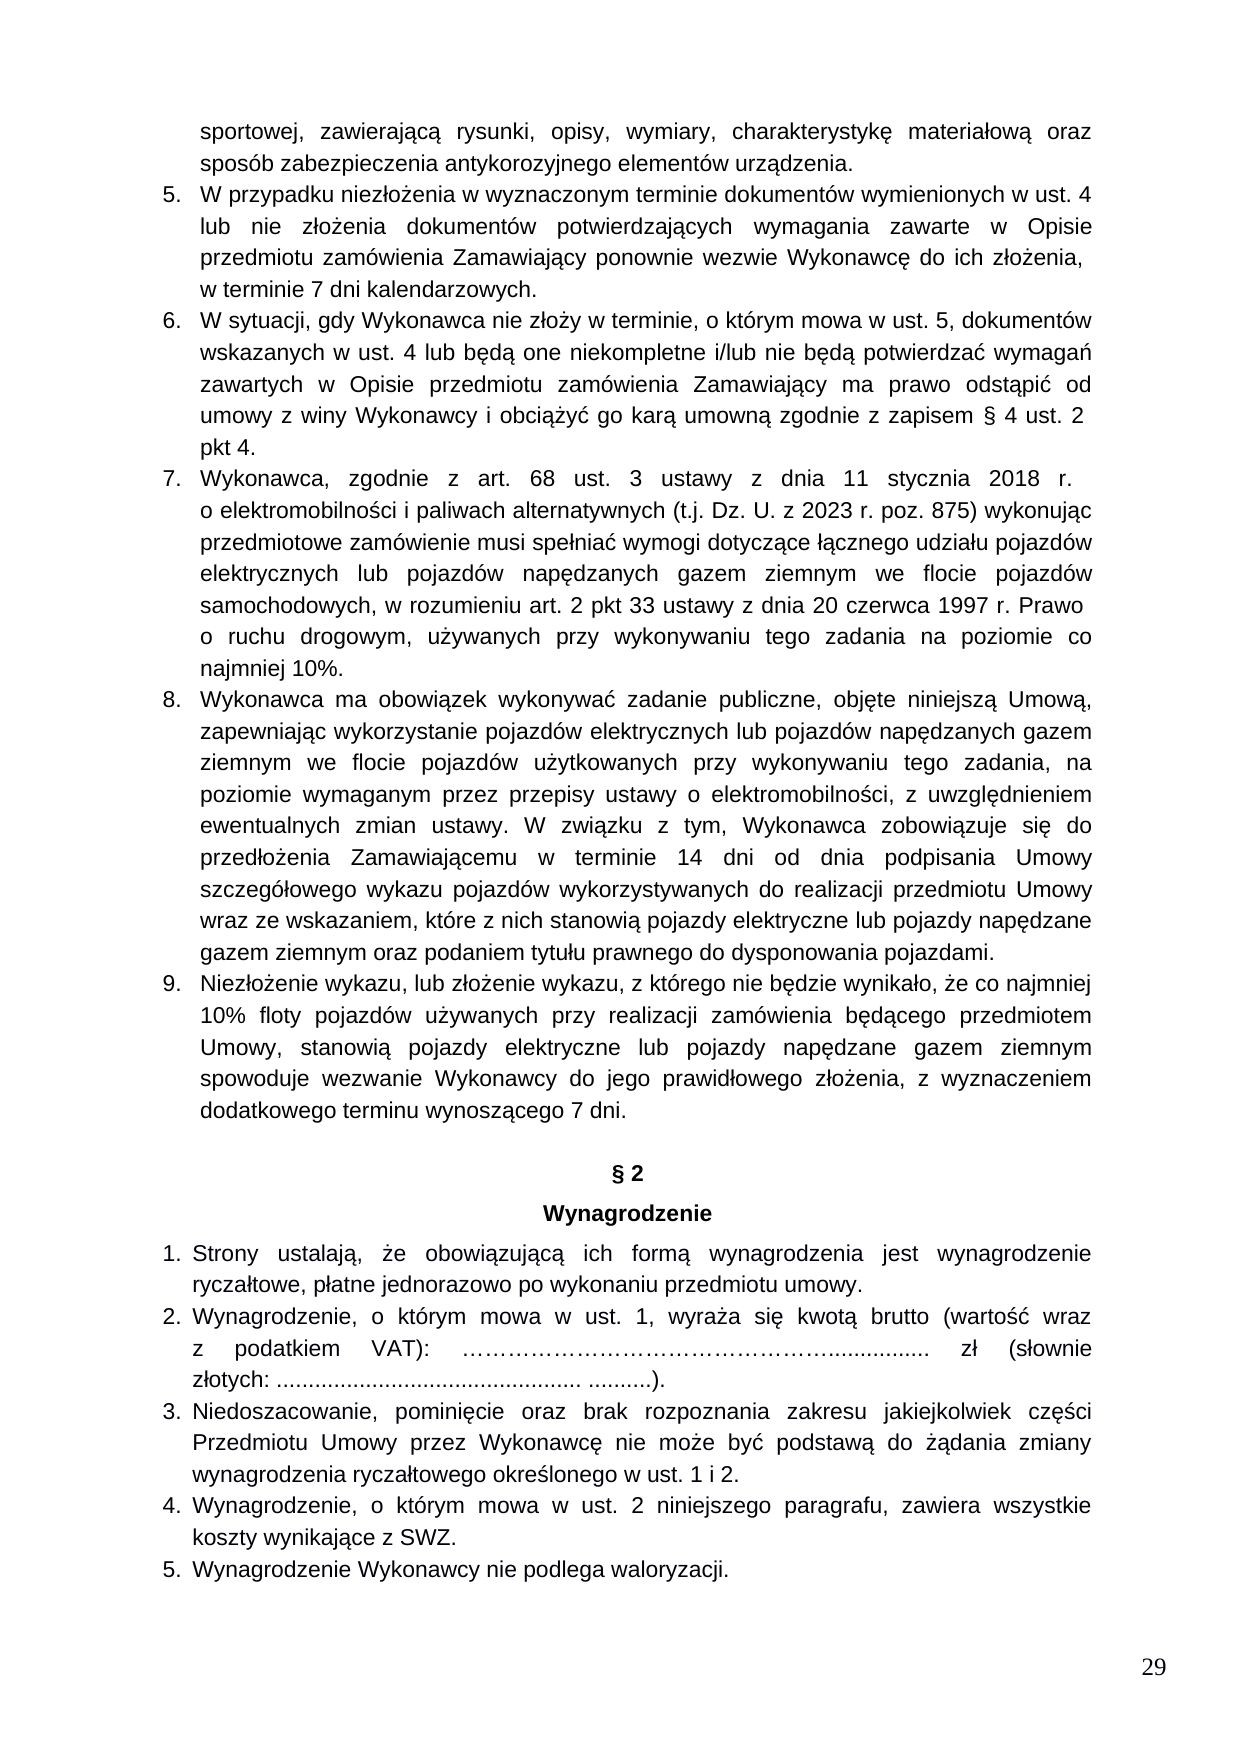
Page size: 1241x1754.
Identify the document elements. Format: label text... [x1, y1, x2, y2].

list Strony ustalają, że obowiązującą ich formą wynagrodzenia jest wynagrodzenie ryczałtowe, płatne jednorazowo po wykonaniu przedmiotu umowy. [162, 1240, 1093, 1298]
list Wynagrodzenie Wykonawcy nie podlega waloryzacji. [162, 1556, 1093, 1582]
text Wynagrodzenie [162, 1200, 1093, 1226]
list Wykonawca, zgodnie z art. 68 ust. 3 ustawy z dnia 11 stycznia 2018 r. o elektromobilności i paliwach alternatywnych (t.j. Dz. U. z 2023 r. poz. 875) wykonując przedmiotowe zamówienie musi spełniać wymogi dotyczące łącznego udziału pojazdów elektrycznych lub pojazdów napędzanych gazem ziemnym we flocie pojazdów samochodowych, w rozumieniu art. 2 pkt 33 ustawy z dnia 20 czerwca 1997 r. Prawo o ruchu drogowym, używanych przy wykonywaniu tego zadania na poziomie co najmniej 10%. [162, 465, 1093, 681]
list Niedoszacowanie, pominięcie oraz brak rozpoznania zakresu jakiejkolwiek części Przedmiotu Umowy przez Wykonawcę nie może być podstawą do żądania zmiany wynagrodzenia ryczałtowego określonego w ust. 1 i 2. [162, 1398, 1093, 1487]
list Niezłożenie wykazu, lub złożenie wykazu, z którego nie będzie wynikało, że co najmniej 10% floty pojazdów używanych przy realizacji zamówienia będącego przedmiotem Umowy, stanowią pojazdy elektryczne lub pojazdy napędzane gazem ziemnym spowoduje wezwanie Wykonawcy do jego prawidłowego złożenia, z wyznaczeniem dodatkowego terminu wynoszącego 7 dni. [162, 970, 1093, 1123]
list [162, 118, 1093, 176]
list Wynagrodzenie, o którym mowa w ust. 2 niniejszego paragrafu, zawiera wszystkie koszty wynikające z SWZ. [162, 1492, 1093, 1550]
list Wykonawca ma obowiązek wykonywać zadanie publiczne, objęte niniejszą Umową, zapewniając wykorzystanie pojazdów elektrycznych lub pojazdów napędzanych gazem ziemnym we flocie pojazdów użytkowanych przy wykonywaniu tego zadania, na poziomie wymaganym przez przepisy ustawy o elektromobilności, z uwzględnieniem ewentualnych zmian ustawy. W związku z tym, Wykonawca zobowiązuje się do przedłożenia Zamawiającemu w terminie 14 dni od dnia podpisania Umowy szczegółowego wykazu pojazdów wykorzystywanych do realizacji przedmiotu Umowy wraz ze wskazaniem, które z nich stanowią pojazdy elektryczne lub pojazdy napędzane gazem ziemnym oraz podaniem tytułu prawnego do dysponowania pojazdami. [162, 686, 1093, 965]
list W sytuacji, gdy Wykonawca nie złoży w terminie, o którym mowa w ust. 5, dokumentów wskazanych w ust. 4 lub będą one niekompletne i/lub nie będą potwierdzać wymagań zawartych w Opisie przedmiotu zamówienia Zamawiający ma prawo odstąpić od umowy z winy Wykonawcy i obciążyć go karą umowną zgodnie z zapisem § 4 ust. 2 pkt 4. [162, 307, 1093, 460]
text § 2 [162, 1160, 1093, 1186]
list W przypadku niezłożenia w wyznaczonym terminie dokumentów wymienionych w ust. 4 lub nie złożenia dokumentów potwierdzających wymagania zawarte w Opisie przedmiotu zamówienia Zamawiający ponownie wezwie Wykonawcę do ich złożenia, w terminie 7 dni kalendarzowych. [162, 181, 1093, 302]
list Wynagrodzenie, o którym mowa w ust. 1, wyraża się kwotą brutto (wartość wraz z podatkiem VAT): …………………………………………................ zł (słownie złotych: ................................................ ..........). [162, 1303, 1093, 1392]
